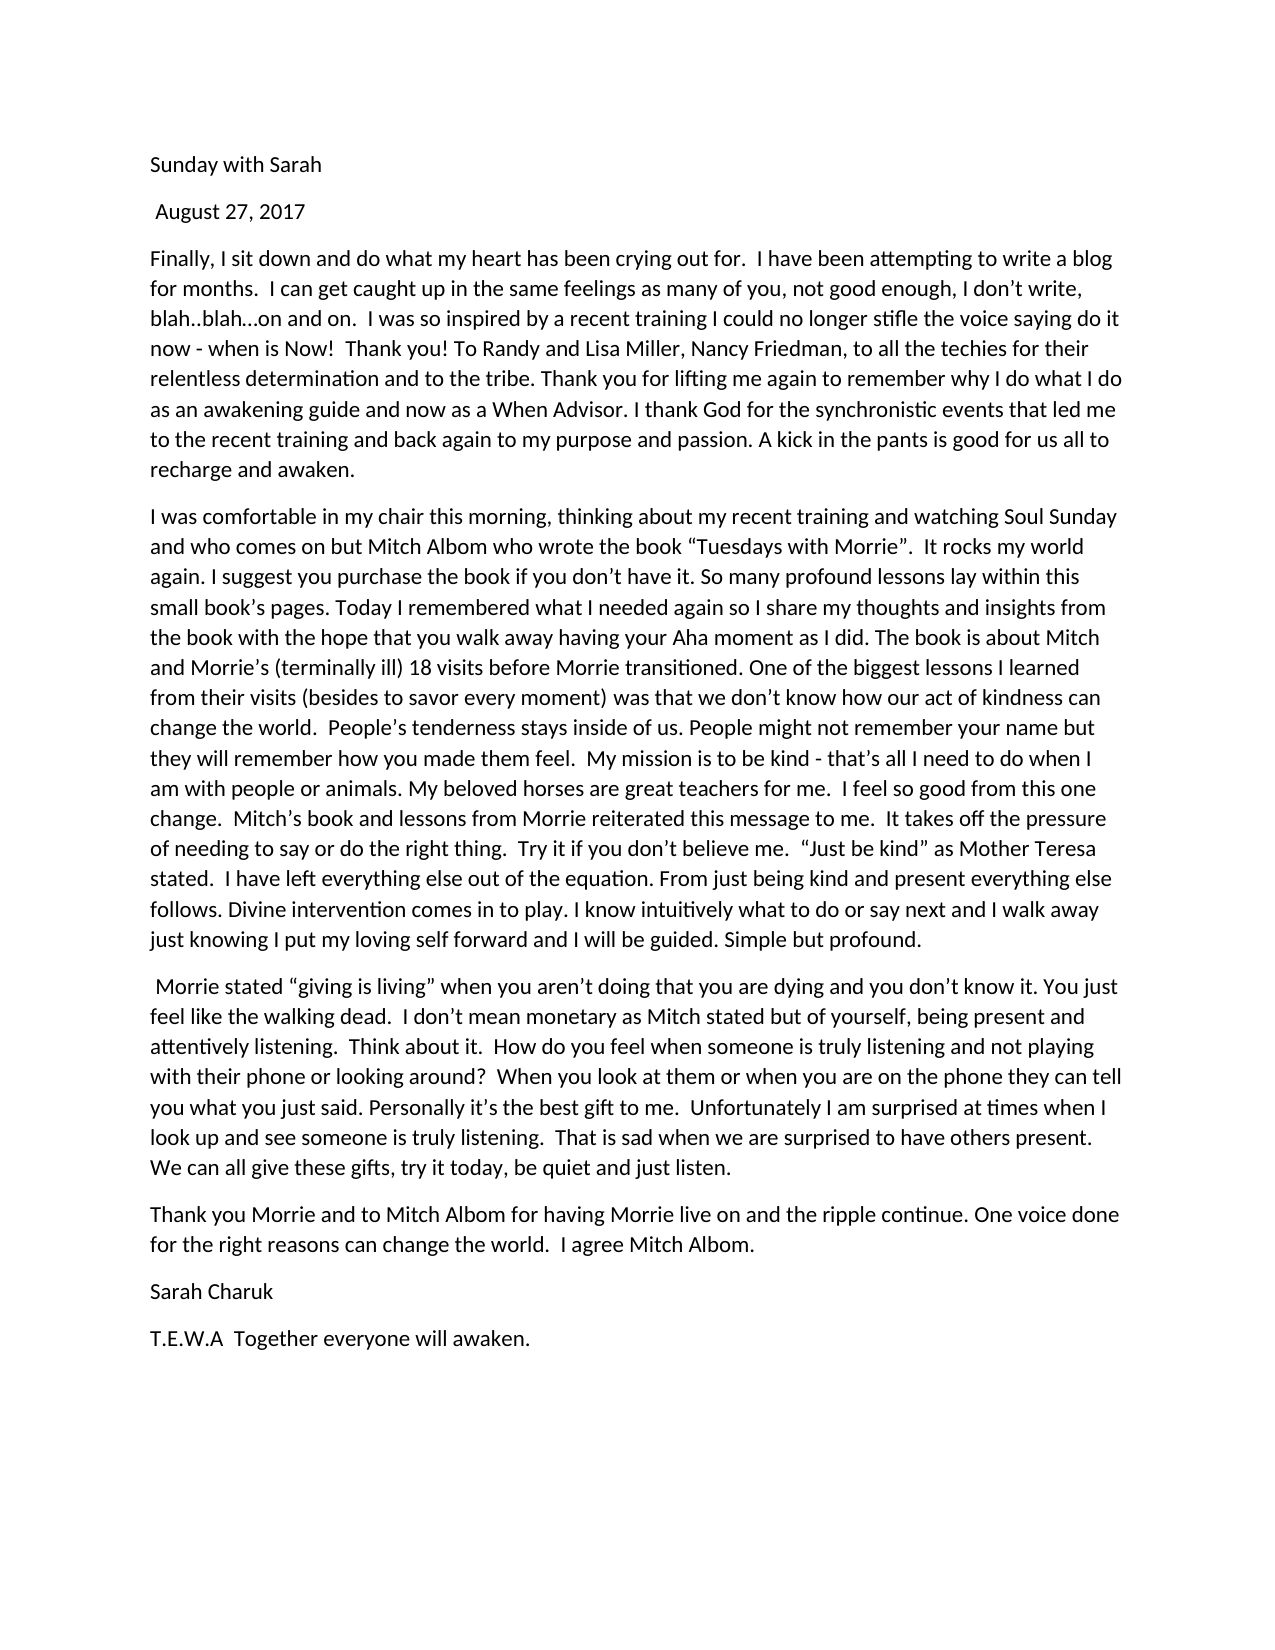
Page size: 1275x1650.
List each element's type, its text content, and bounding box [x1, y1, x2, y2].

text Sarah Charuk [150, 1277, 1125, 1305]
text August 27, 2017 [150, 197, 1125, 225]
text Finally, I sit down and do what my heart has been crying out for. I have been attempting to write a blog for months. I can get caught up in the same feelings as many of you, not good enough, I don’t write, blah..blah…on and on. I was so inspired by a recent training I could no longer stifle the voice saying do it now - when is Now! Thank you! To Randy and Lisa Miller, Nancy Friedman, to all the techies for their relentless determination and to the tribe. Thank you for lifting me again to remember why I do what I do as an awakening guide and now as a When Advisor. I thank God for the synchronistic events that led me to the recent training and back again to my purpose and passion. A kick in the pants is good for us all to recharge and awaken. [150, 244, 1125, 483]
text Morrie stated “giving is living” when you aren’t doing that you are dying and you don’t know it. You just feel like the walking dead. I don’t mean monetary as Mitch stated but of yourself, being present and attentively listening. Think about it. How do you feel when someone is truly listening and not playing with their phone or looking around? When you look at them or when you are on the phone they can tell you what you just said. Personally it’s the best gift to me. Unfortunately I am surprised at times when I look up and see someone is truly listening. That is sad when we are surprised to have others present. We can all give these gifts, try it today, be quiet and just listen. [150, 972, 1125, 1181]
text Thank you Morrie and to Mitch Albom for having Morrie live on and the ripple continue. One voice done for the right reasons can change the world. I agree Mitch Albom. [150, 1200, 1125, 1258]
text T.E.W.A Together everyone will awaken. [150, 1324, 1125, 1352]
text Sunday with Sarah [150, 150, 1125, 178]
text I was comfortable in my chair this morning, thinking about my recent training and watching Soul Sunday and who comes on but Mitch Albom who wrote the book “Tuesdays with Morrie”. It rocks my world again. I suggest you purchase the book if you don’t have it. So many profound lessons lay within this small book’s pages. Today I remembered what I needed again so I share my thoughts and insights from the book with the hope that you walk away having your Aha moment as I did. The book is about Mitch and Morrie’s (terminally ill) 18 visits before Morrie transitioned. One of the biggest lessons I learned from their visits (besides to savor every moment) was that we don’t know how our act of kindness can change the world. People’s tenderness stays inside of us. People might not remember your name but they will remember how you made them feel. My mission is to be kind - that’s all I need to do when I am with people or animals. My beloved horses are great teachers for me. I feel so good from this one change. Mitch’s book and lessons from Morrie reiterated this message to me. It takes off the pressure of needing to say or do the right thing. Try it if you don’t believe me. “Just be kind” as Mother Teresa stated. I have left everything else out of the equation. From just being kind and present everything else follows. Divine intervention comes in to play. I know intuitively what to do or say next and I walk away just knowing I put my loving self forward and I will be guided. Simple but profound. [150, 502, 1125, 953]
